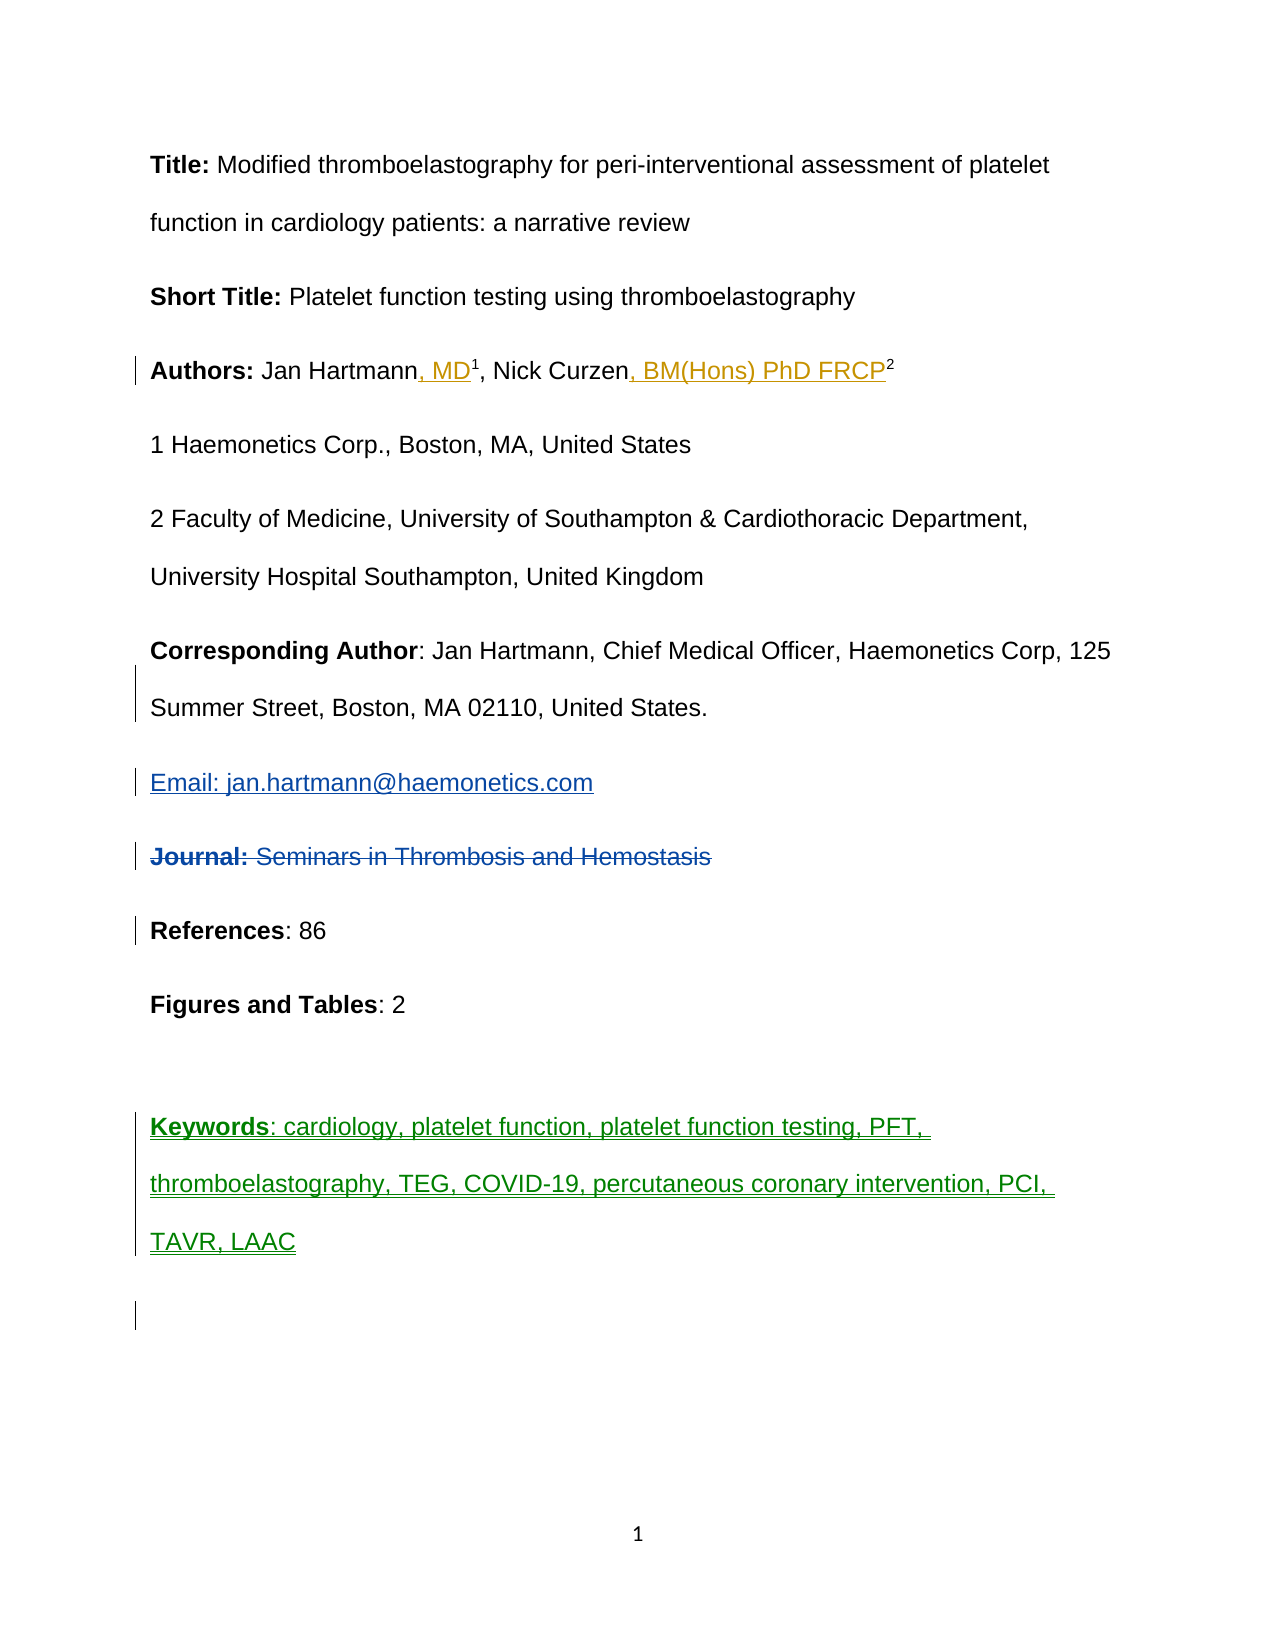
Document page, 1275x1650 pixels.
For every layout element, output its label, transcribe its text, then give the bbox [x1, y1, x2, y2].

text Title: Modified thromboelastography for peri-interventional assessment of platelet function in cardiology patients: a narrative review [150, 150, 1125, 236]
text Figures and Tables: 2 [150, 990, 1125, 1019]
text 2 Faculty of Medicine, University of Southampton & Cardiothoracic Department, University Hospital Southampton, United Kingdom [150, 504, 1125, 590]
text 1 Haemonetics Corp., Boston, MA, United States [150, 430, 1125, 459]
text Corresponding Author: Jan Hartmann, Chief Medical Officer, Haemonetics Corp, 125 Summer Street, Boston, MA 02110, United States. [150, 636, 1125, 722]
text Authors: Jan Hartmann1, Nick Curzen2 [150, 356, 1125, 384]
text References: 86 [150, 916, 1125, 944]
text Short Title: Platelet function testing using thromboelastography [150, 282, 1125, 310]
